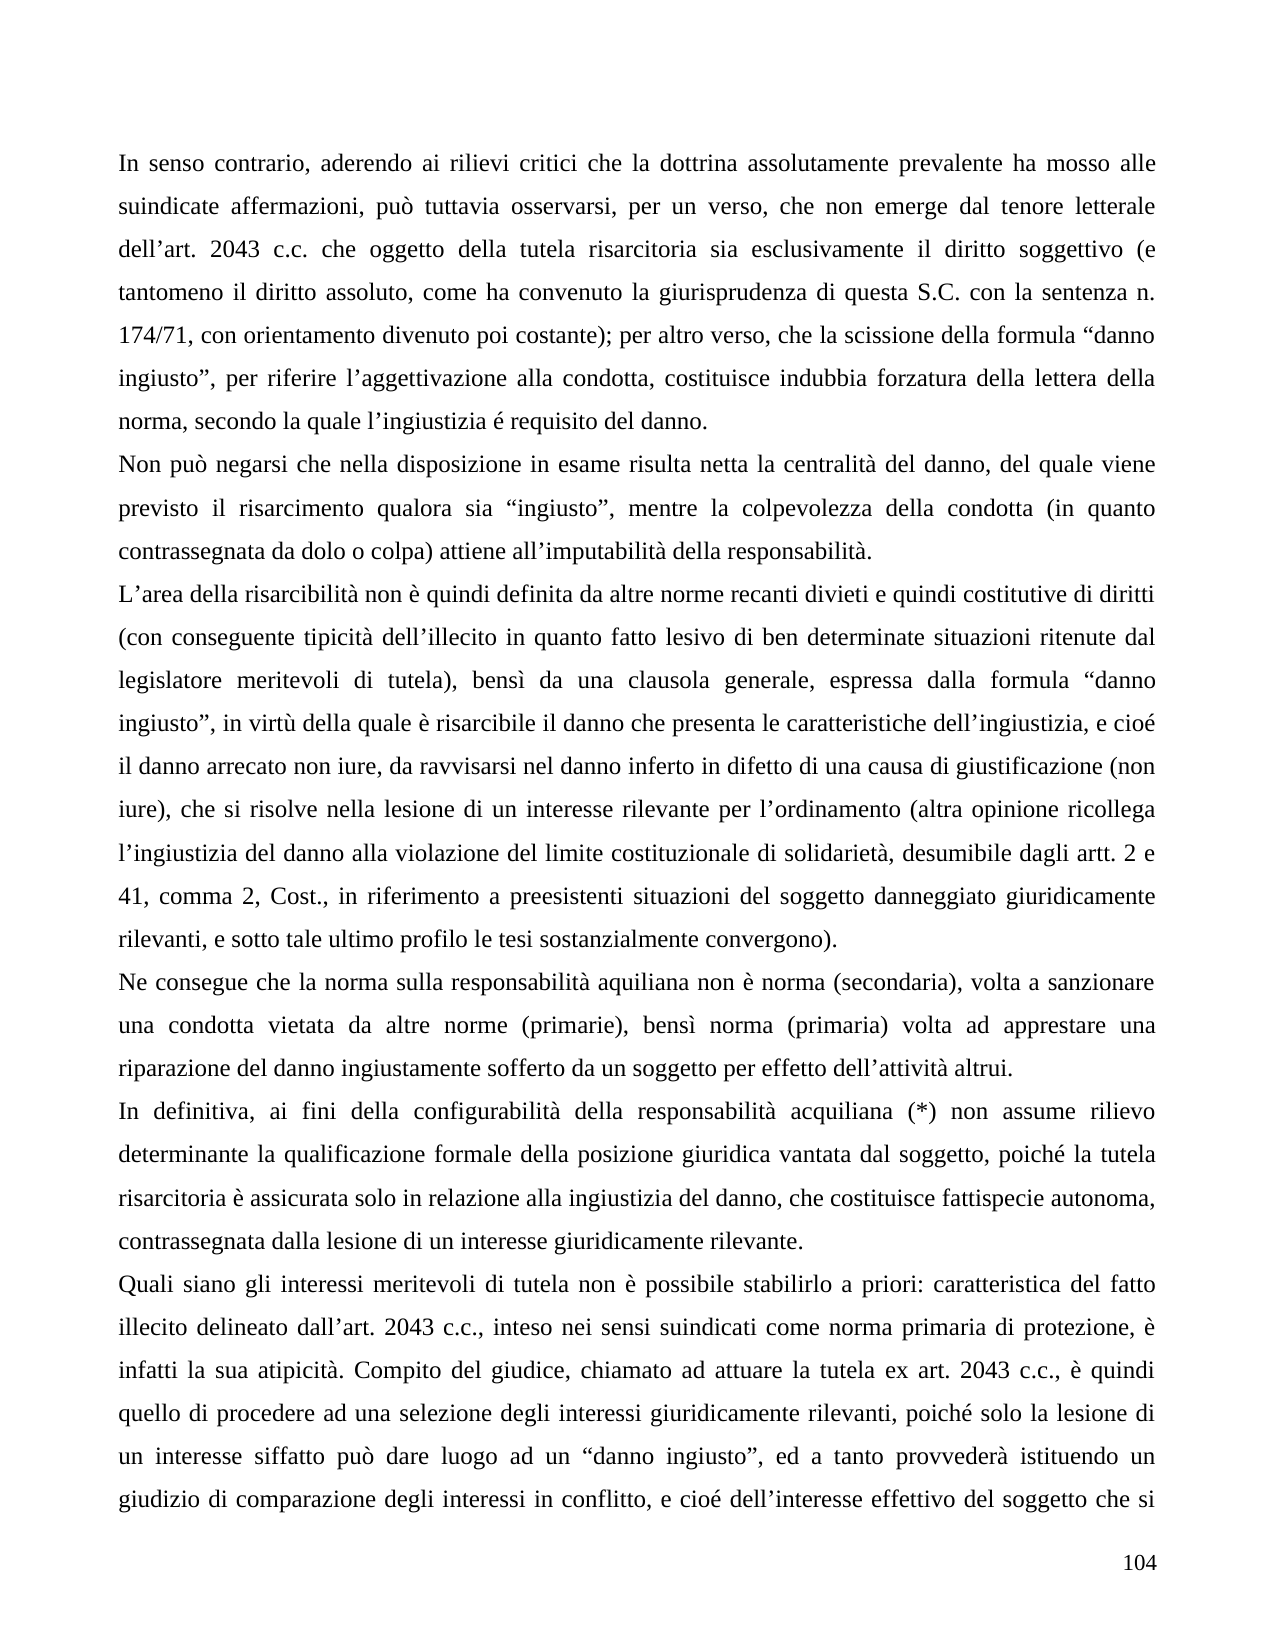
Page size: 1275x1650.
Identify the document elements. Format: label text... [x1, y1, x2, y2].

text L’area della risarcibilità non è quindi definita da altre norme recanti divieti e quindi costitutive di diritti (con conseguente tipicità dell’illecito in quanto fatto lesivo di ben determinate situazioni ritenute dal legislatore meritevoli di tutela), bensì da una clausola generale, espressa dalla formula “danno ingiusto”, in virtù della quale è risarcibile il danno che presenta le caratteristiche dell’ingiustizia, e cioé il danno arrecato non iure, da ravvisarsi nel danno inferto in difetto di una causa di giustificazione (non iure), che si risolve nella lesione di un interesse rilevante per l’ordinamento (altra opinione ricollega l’ingiustizia del danno alla violazione del limite costituzionale di solidarietà, desumibile dagli artt. 2 e 41, comma 2, Cost., in riferimento a preesistenti situazioni del soggetto danneggiato giuridicamente rilevanti, e sotto tale ultimo profilo le tesi sostanzialmente convergono). [118, 579, 1157, 953]
text Ne consegue che la norma sulla responsabilità aquiliana non è norma (secondaria), volta a sanzionare una condotta vietata da altre norme (primarie), bensì norma (primaria) volta ad apprestare una riparazione del danno ingiustamente sofferto da un soggetto per effetto dell’attività altrui. [118, 967, 1157, 1082]
text Non può negarsi che nella disposizione in esame risulta netta la centralità del danno, del quale viene previsto il risarcimento qualora sia “ingiusto”, mentre la colpevolezza della condotta (in quanto contrassegnata da dolo o colpa) attiene all’imputabilità della responsabilità. [118, 449, 1157, 564]
text In senso contrario, aderendo ai rilievi critici che la dottrina assolutamente prevalente ha mosso alle suindicate affermazioni, può tuttavia osservarsi, per un verso, che non emerge dal tenore letterale dell’art. 2043 c.c. che oggetto della tutela risarcitoria sia esclusivamente il diritto soggettivo (e tantomeno il diritto assoluto, come ha convenuto la giurisprudenza di questa S.C. con la sentenza n. 174/71, con orientamento divenuto poi costante); per altro verso, che la scissione della formula “danno ingiusto”, per riferire l’aggettivazione alla condotta, costituisce indubbia forzatura della lettera della norma, secondo la quale l’ingiustizia é requisito del danno. [118, 148, 1157, 435]
text In definitiva, ai fini della configurabilità della responsabilità acquiliana (*) non assume rilievo determinante la qualificazione formale della posizione giuridica vantata dal soggetto, poiché la tutela risarcitoria è assicurata solo in relazione alla ingiustizia del danno, che costituisce fattispecie autonoma, contrassegnata dalla lesione di un interesse giuridicamente rilevante. [118, 1096, 1157, 1254]
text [118, 1269, 1157, 1513]
